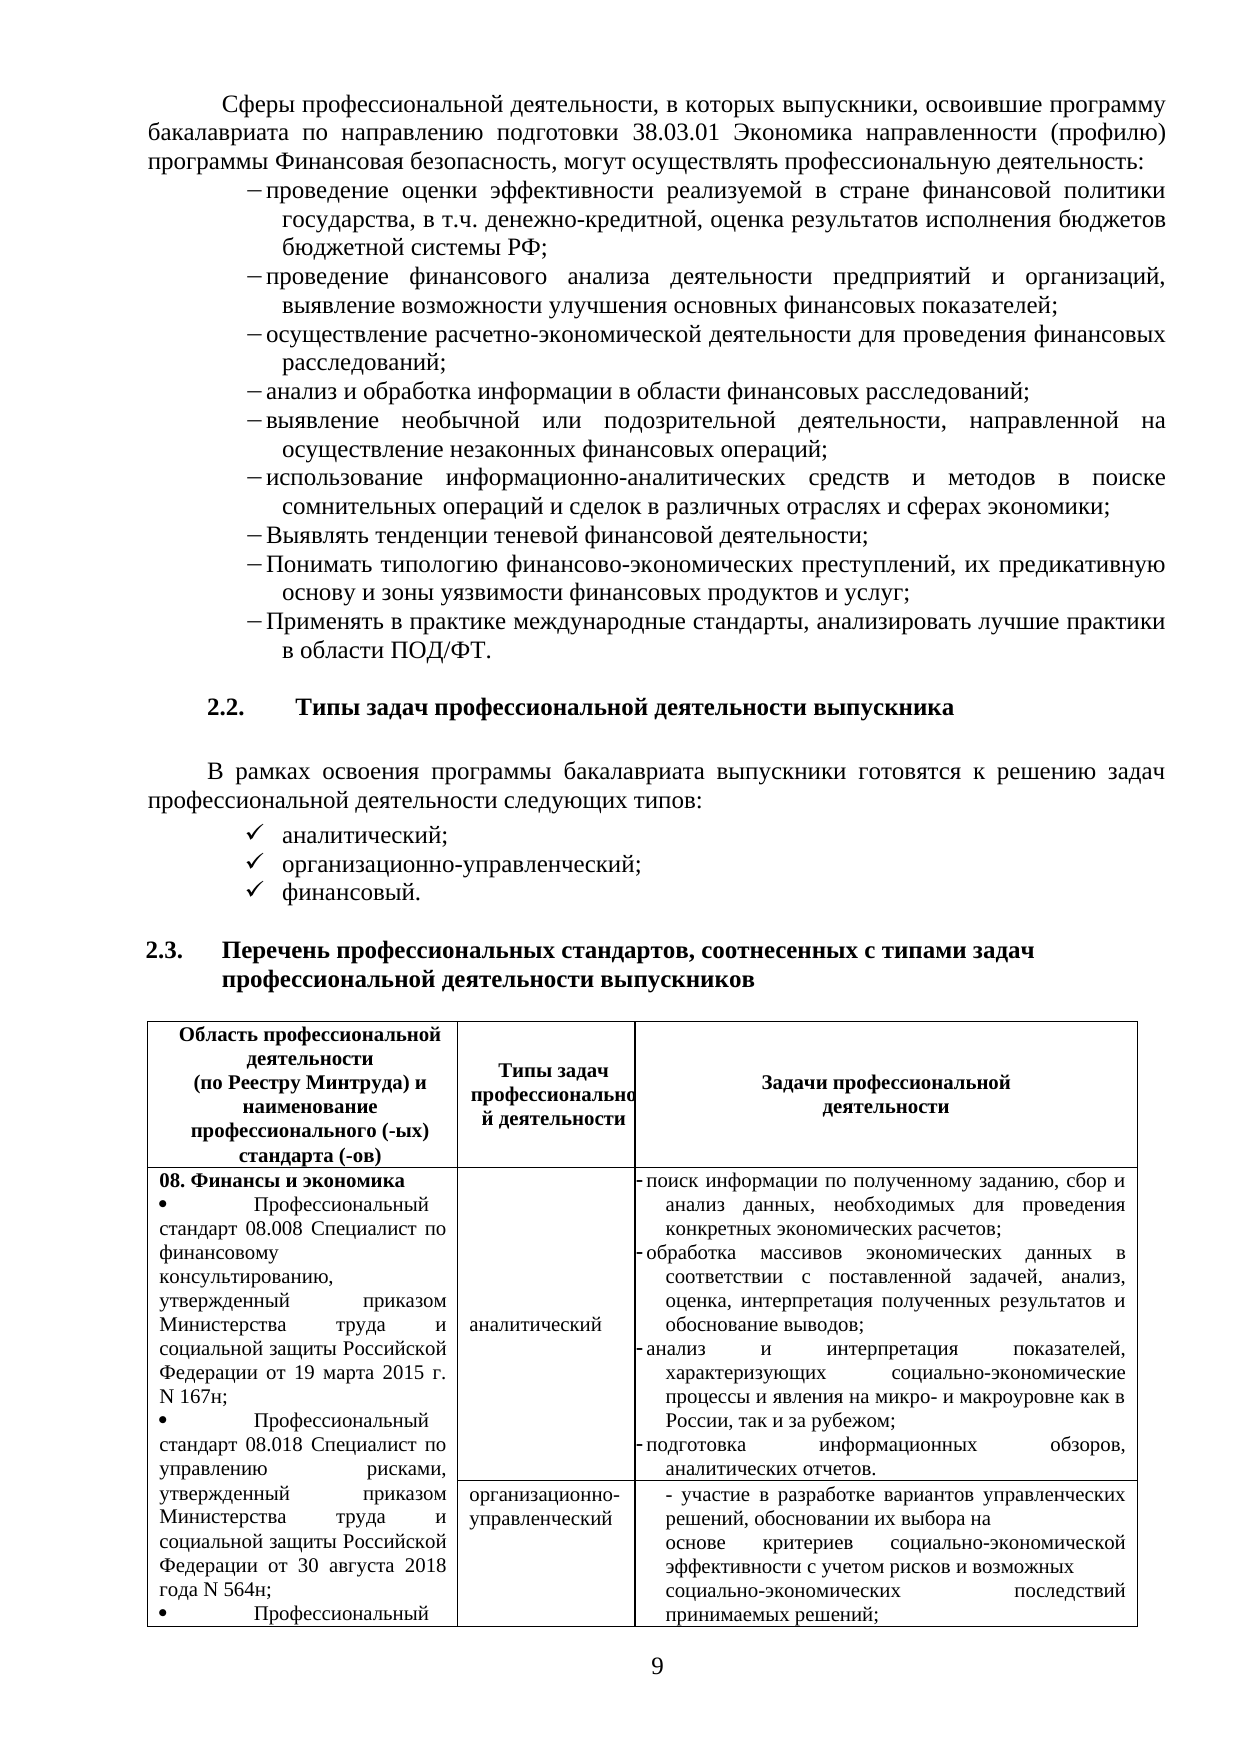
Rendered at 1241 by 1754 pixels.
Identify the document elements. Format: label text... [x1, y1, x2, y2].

list проведение финансового анализа деятельности предприятий и организаций, выявление возможности улучшения основных финансовых показателей; [244, 261, 1167, 319]
list организационно-управленческий; [244, 849, 1167, 877]
list Применять в практике международные стандарты, анализировать лучшие практики в области ПОД/ФТ. [244, 606, 1167, 664]
list проведение оценки эффективности реализуемой в стране финансовой политики государства, в т.ч. денежно-кредитной, оценка результатов исполнения бюджетов бюджетной системы РФ; [244, 175, 1167, 261]
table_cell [636, 1481, 1137, 1626]
subtitle 2.2. Типы задач профессиональной деятельности выпускника [148, 692, 1167, 721]
list осуществление расчетно-экономической деятельности для проведения финансовых расследований; [244, 319, 1167, 376]
subtitle 2.3. Перечень профессиональных стандартов, соотнесенных с типами задач профессиональной деятельности выпускников [145, 935, 1167, 992]
list Выявлять тенденции теневой финансовой деятельности; [244, 520, 1167, 549]
table_header Задачи профессиональной деятельности [636, 1022, 1137, 1167]
list финансовый. [244, 877, 1167, 906]
list выявление необычной или подозрительной деятельности, направленной на осуществление незаконных финансовых операций; [244, 405, 1167, 462]
table_header Типы задач профессиональной деятельности [458, 1022, 634, 1167]
table_cell 08. Финансы и экономика Профессиональный стандарт 08.008 Специалист по финансовому консультированию, утвержденный приказом Министерства труда и социальной защиты Российской Федерации от 19 марта 2015 г. N 167н; Профессиональный стандарт 08.018 Специалист по управлению рисками, утвержденный приказом Министерства труда и социальной защиты Российской Федерации от 30 августа 2018 года N 564н; Профессиональный стандарт 08.036 Специалист по работе с инвестиционными проектами, утвержденный приказом Министерства труда и социальной защиты Российской Федерации от 16 апреля 2018 года N 239н; [148, 1168, 457, 1626]
list анализ и обработка информации в области финансовых расследований; [244, 376, 1167, 405]
table_header Область профессиональной деятельности (по Реестру Минтруда) и наименование профессионального (-ых) стандарта (-ов) [148, 1022, 457, 1167]
text В рамках освоения программы бакалавриата выпускники готовятся к решению задач профессиональной деятельности следующих типов: [148, 756, 1167, 814]
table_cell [458, 1481, 634, 1626]
list использование информационно-аналитических средств и методов в поиске сомнительных операций и сделок в различных отраслях и сферах экономики; [244, 462, 1167, 520]
table_cell аналитический [458, 1168, 634, 1480]
table_cell поиск информации по полученному заданию, сбор и анализ данных, необходимых для проведения конкретных экономических расчетов; обработка массивов экономических данных в соответствии с поставленной задачей, анализ, оценка, интерпретация полученных результатов и обоснование выводов; анализ и интерпретация показателей, характеризующих социально-экономические процессы и явления на микро- и макроуровне как в России, так и за рубежом; подготовка информационных обзоров, аналитических отчетов. [636, 1168, 1137, 1480]
list аналитический; [244, 820, 1167, 849]
text Сферы профессиональной деятельности, в которых выпускники, освоившие программу бакалавриата по направлению подготовки 38.03.01 Экономика направленности (профилю) программы Финансовая безопасность, могут осуществлять профессиональную деятельность: [148, 89, 1167, 175]
list Понимать типологию финансово-экономических преступлений, их предикативную основу и зоны уязвимости финансовых продуктов и услуг; [244, 549, 1167, 606]
